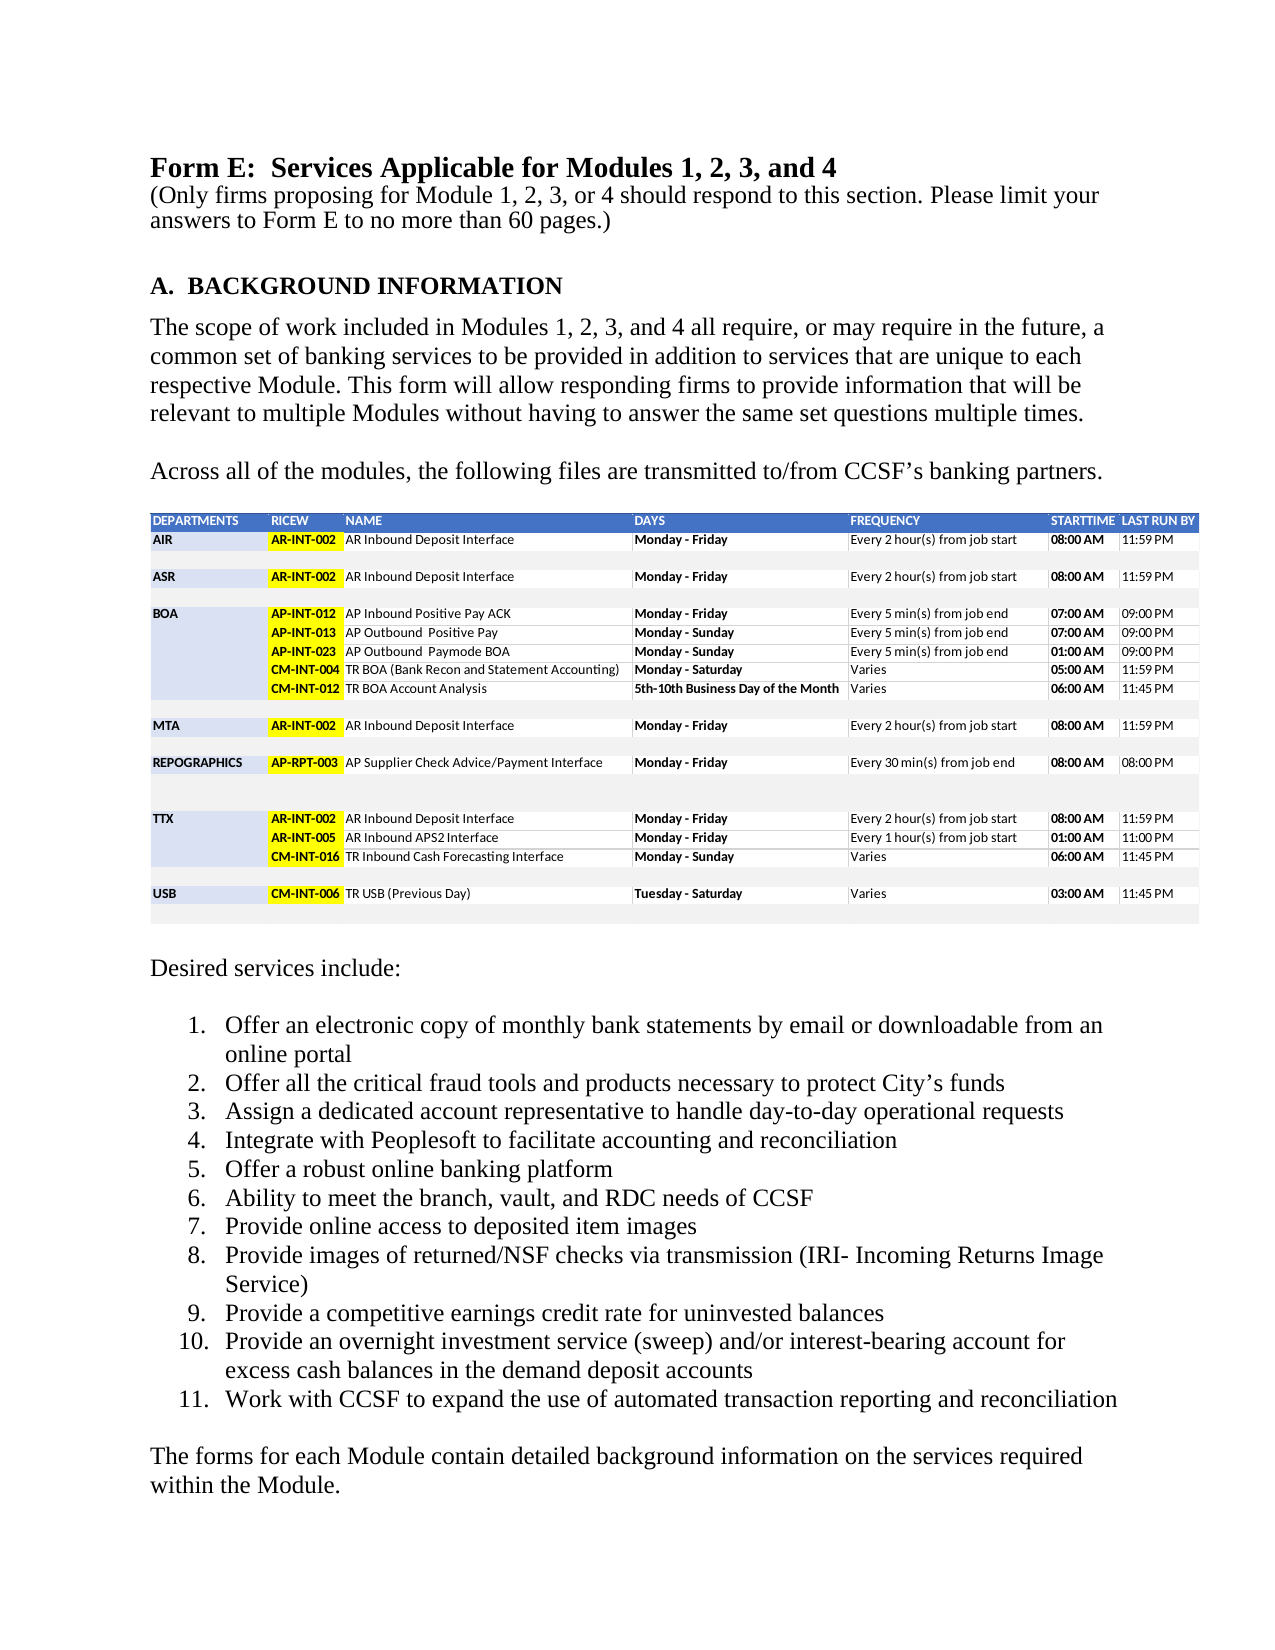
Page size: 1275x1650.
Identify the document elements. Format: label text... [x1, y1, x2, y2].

list Provide online access to deposited item images [187, 1211, 1125, 1240]
list Assign a dedicated account representative to handle day-to-day operational requests [187, 1096, 1125, 1125]
subtitle Form E: Services Applicable for Modules 1, 2, 3, and 4 [150, 150, 1125, 183]
list Provide a competitive earnings credit rate for uninvested balances [187, 1298, 1125, 1326]
text Desired services include: [150, 953, 1125, 981]
list Offer all the critical fraud tools and products necessary to protect City’s funds [187, 1068, 1125, 1096]
list Work with CCSF to expand the use of automated transaction reporting and reconciliation [178, 1384, 1125, 1413]
text The scope of work included in Modules 1, 2, 3, and 4 all require, or may require in the future, a common set of banking services to be provided in addition to services that are unique to each respective Module. This form will allow responding firms to provide information that will be relevant to multiple Modules without having to answer the same set questions multiple times. [150, 312, 1125, 427]
list Integrate with Peoplesoft to facilitate accounting and reconciliation [187, 1125, 1125, 1154]
list Provide an overnight investment service (sweep) and/or interest-bearing account for excess cash balances in the demand deposit accounts [178, 1326, 1125, 1384]
text (Only firms proposing for Module 1, 2, 3, or 4 should respond to this section. Please limit your answers to Form E to no more than 60 pages.) [150, 183, 1125, 233]
list Offer an electronic copy of monthly bank statements by email or downloadable from an online portal [187, 1010, 1125, 1068]
text The forms for each Module contain detailed background information on the services required within the Module. [150, 1441, 1125, 1499]
list BACKGROUND INFORMATION [150, 271, 1125, 300]
list Offer a robust online banking platform [187, 1154, 1125, 1183]
text Across all of the modules, the following files are transmitted to/from CCSF’s banking partners. [150, 456, 1125, 485]
list Provide images of returned/NSF checks via transmission (IRI- Incoming Returns Image Service) [187, 1240, 1125, 1298]
list Ability to meet the branch, vault, and RDC needs of CCSF [187, 1183, 1125, 1211]
